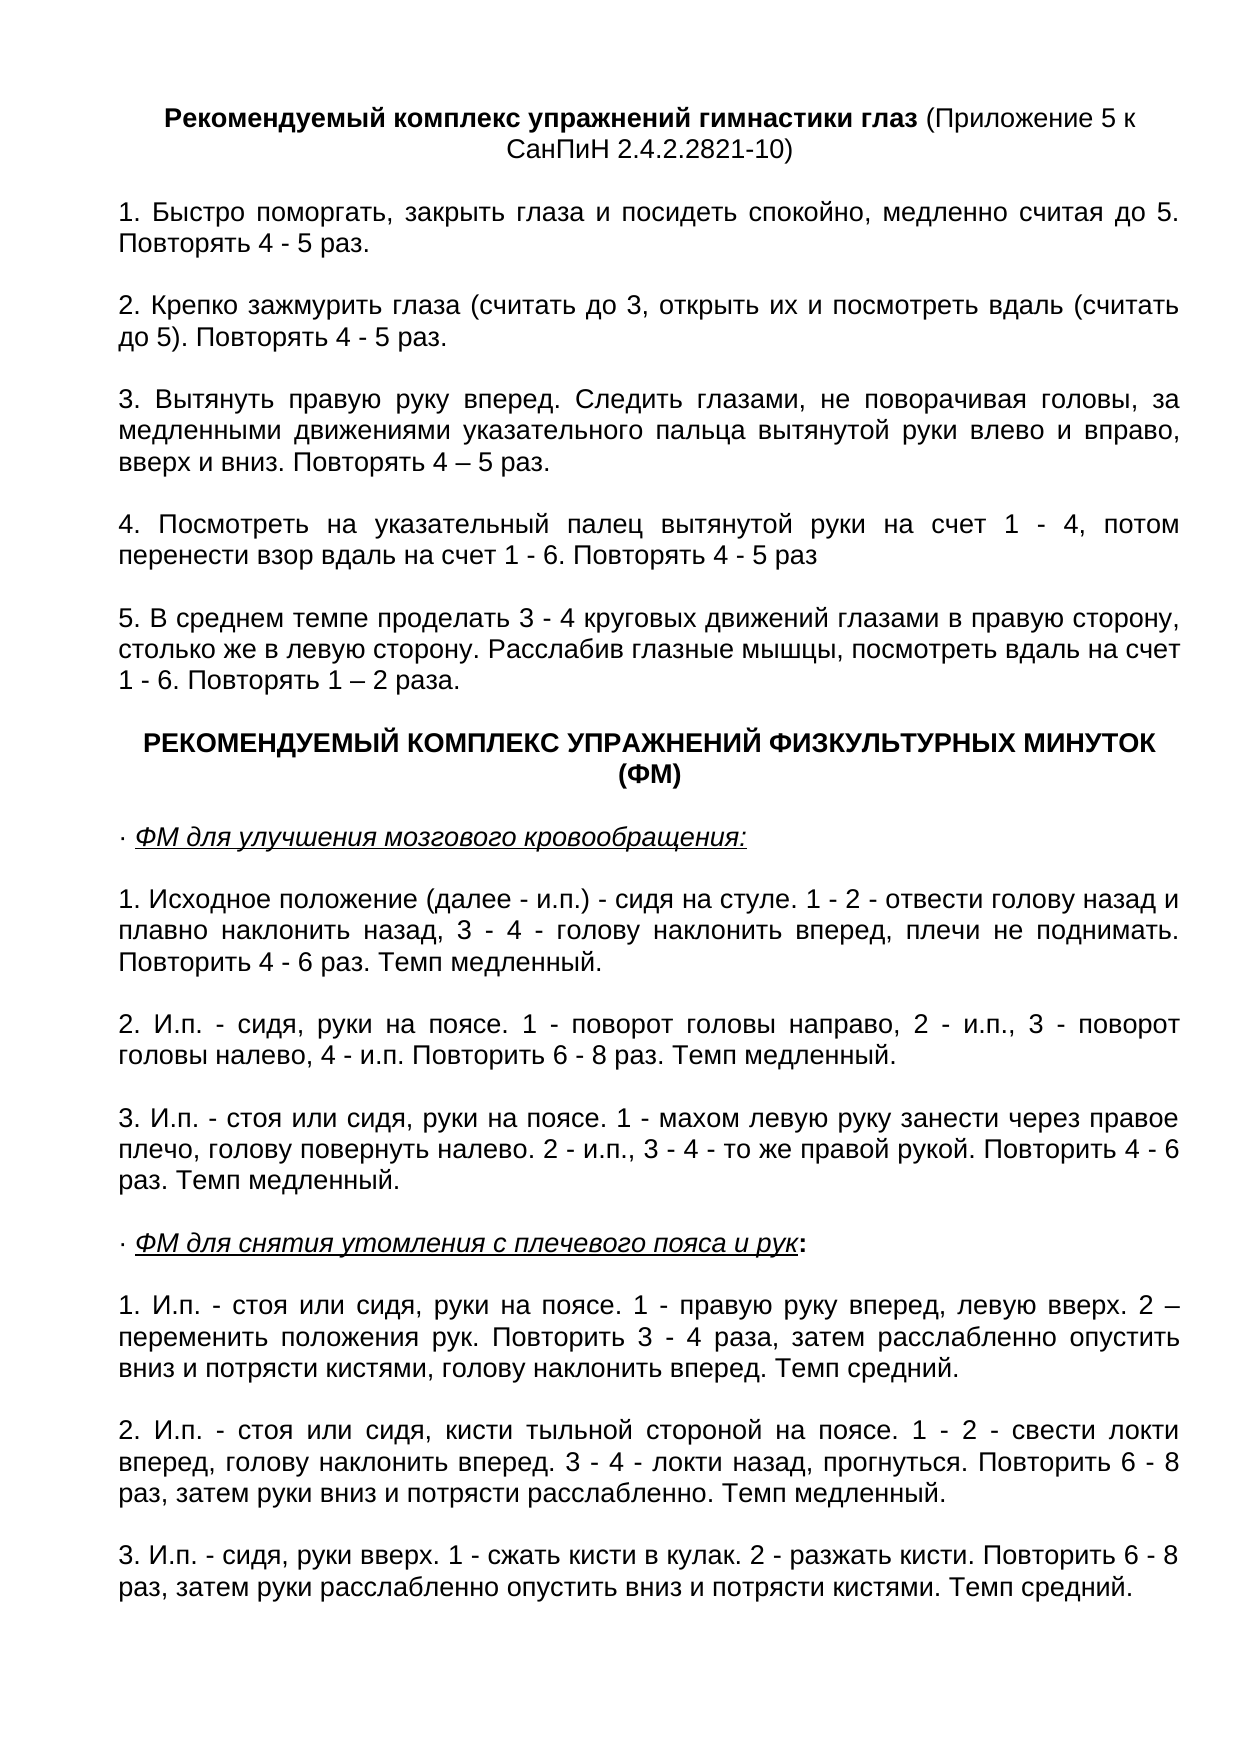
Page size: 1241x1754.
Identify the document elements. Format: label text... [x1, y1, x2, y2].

text 1. Исходное положение (далее - и.п.) - сидя на стуле. 1 - 2 - отвести голову назад и плавно наклонить назад, 3 - 4 - голову наклонить вперед, плечи не поднимать. Повторить 4 - 6 раз. Темп медленный. [118, 883, 1181, 977]
text · ФМ для улучшения мозгового кровообращения: [118, 821, 1181, 852]
text 3. Вытянуть правую руку вперед. Следить глазами, не поворачивая головы, за медленными движениями указательного пальца вытянутой руки влево и вправо, вверх и вниз. Повторять 4 – 5 раз. [118, 383, 1181, 477]
text 2. И.п. - сидя, руки на поясе. 1 - поворот головы направо, 2 - и.п., 3 - поворот головы налево, 4 - и.п. Повторить 6 - 8 раз. Темп медленный. [118, 1008, 1181, 1071]
text 4. Посмотреть на указательный палец вытянутой руки на счет 1 - 4, потом перенести взор вдаль на счет 1 - 6. Повторять 4 - 5 раз [118, 508, 1181, 571]
text РЕКОМЕНДУЕМЫЙ КОМПЛЕКС УПРАЖНЕНИЙ ФИЗКУЛЬТУРНЫХ МИНУТОК (ФМ) [118, 727, 1181, 789]
text Рекомендуемый комплекс упражнений гимнастики глаз (Приложение 5 к СанПиН 2.4.2.2821-10) [118, 102, 1181, 164]
text 3. И.п. - сидя, руки вверх. 1 - сжать кисти в кулак. 2 - разжать кисти. Повторить 6 - 8 раз, затем руки расслабленно опустить вниз и потрясти кистями. Темп средний. [118, 1539, 1181, 1602]
text 5. В среднем темпе проделать 3 - 4 круговых движений глазами в правую сторону, столько же в левую сторону. Расслабив глазные мышцы, посмотреть вдаль на счет 1 - 6. Повторять 1 – 2 раза. [118, 602, 1181, 696]
text 2. Крепко зажмурить глаза (считать до 3, открыть их и посмотреть вдаль (считать до 5). Повторять 4 - 5 раз. [118, 289, 1181, 352]
text · ФМ для снятия утомления с плечевого пояса и рук: [118, 1227, 1181, 1258]
text 1. Быстро поморгать, закрыть глаза и посидеть спокойно, медленно считая до 5. Повторять 4 - 5 раз. [118, 196, 1181, 258]
text 2. И.п. - стоя или сидя, кисти тыльной стороной на поясе. 1 - 2 - свести локти вперед, голову наклонить вперед. 3 - 4 - локти назад, прогнуться. Повторить 6 - 8 раз, затем руки вниз и потрясти расслабленно. Темп медленный. [118, 1414, 1181, 1508]
text 1. И.п. - стоя или сидя, руки на поясе. 1 - правую руку вперед, левую вверх. 2 – переменить положения рук. Повторить 3 - 4 раза, затем расслабленно опустить вниз и потрясти кистями, голову наклонить вперед. Темп средний. [118, 1289, 1181, 1383]
text 3. И.п. - стоя или сидя, руки на поясе. 1 - махом левую руку занести через правое плечо, голову повернуть налево. 2 - и.п., 3 - 4 - то же правой рукой. Повторить 4 - 6 раз. Темп медленный. [118, 1102, 1181, 1196]
